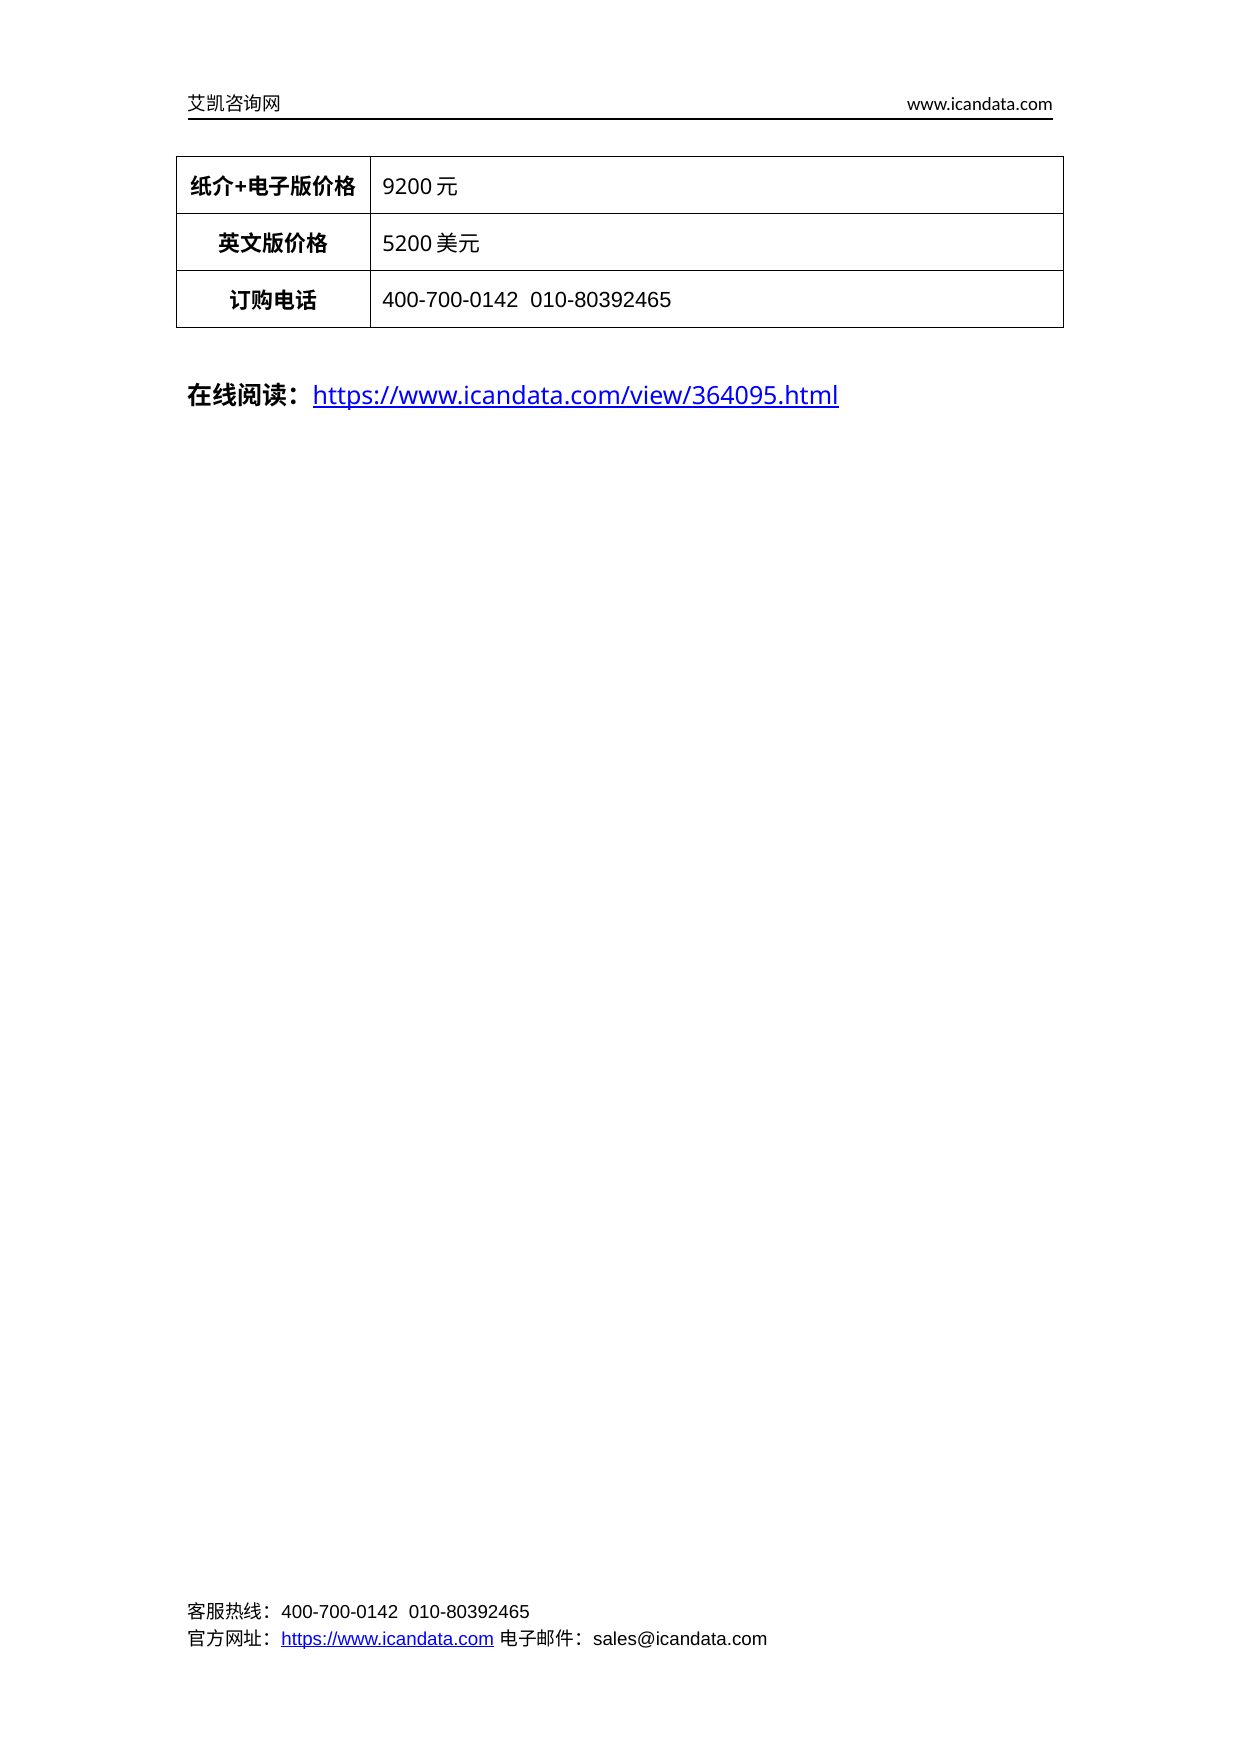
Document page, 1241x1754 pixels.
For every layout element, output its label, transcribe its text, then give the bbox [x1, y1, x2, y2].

table_cell 纸介+电子版价格 [177, 157, 370, 213]
table_cell 英文版价格 [177, 214, 370, 270]
table_cell 400-700-0142 010-80392465 [371, 271, 1063, 327]
table_cell 订购电话 [177, 271, 370, 327]
text 在线阅读：https://www.icandata.com/view/364095.html [187, 361, 1053, 426]
table_cell 5200美元 [371, 214, 1063, 270]
table_cell 9200元 [371, 157, 1063, 213]
